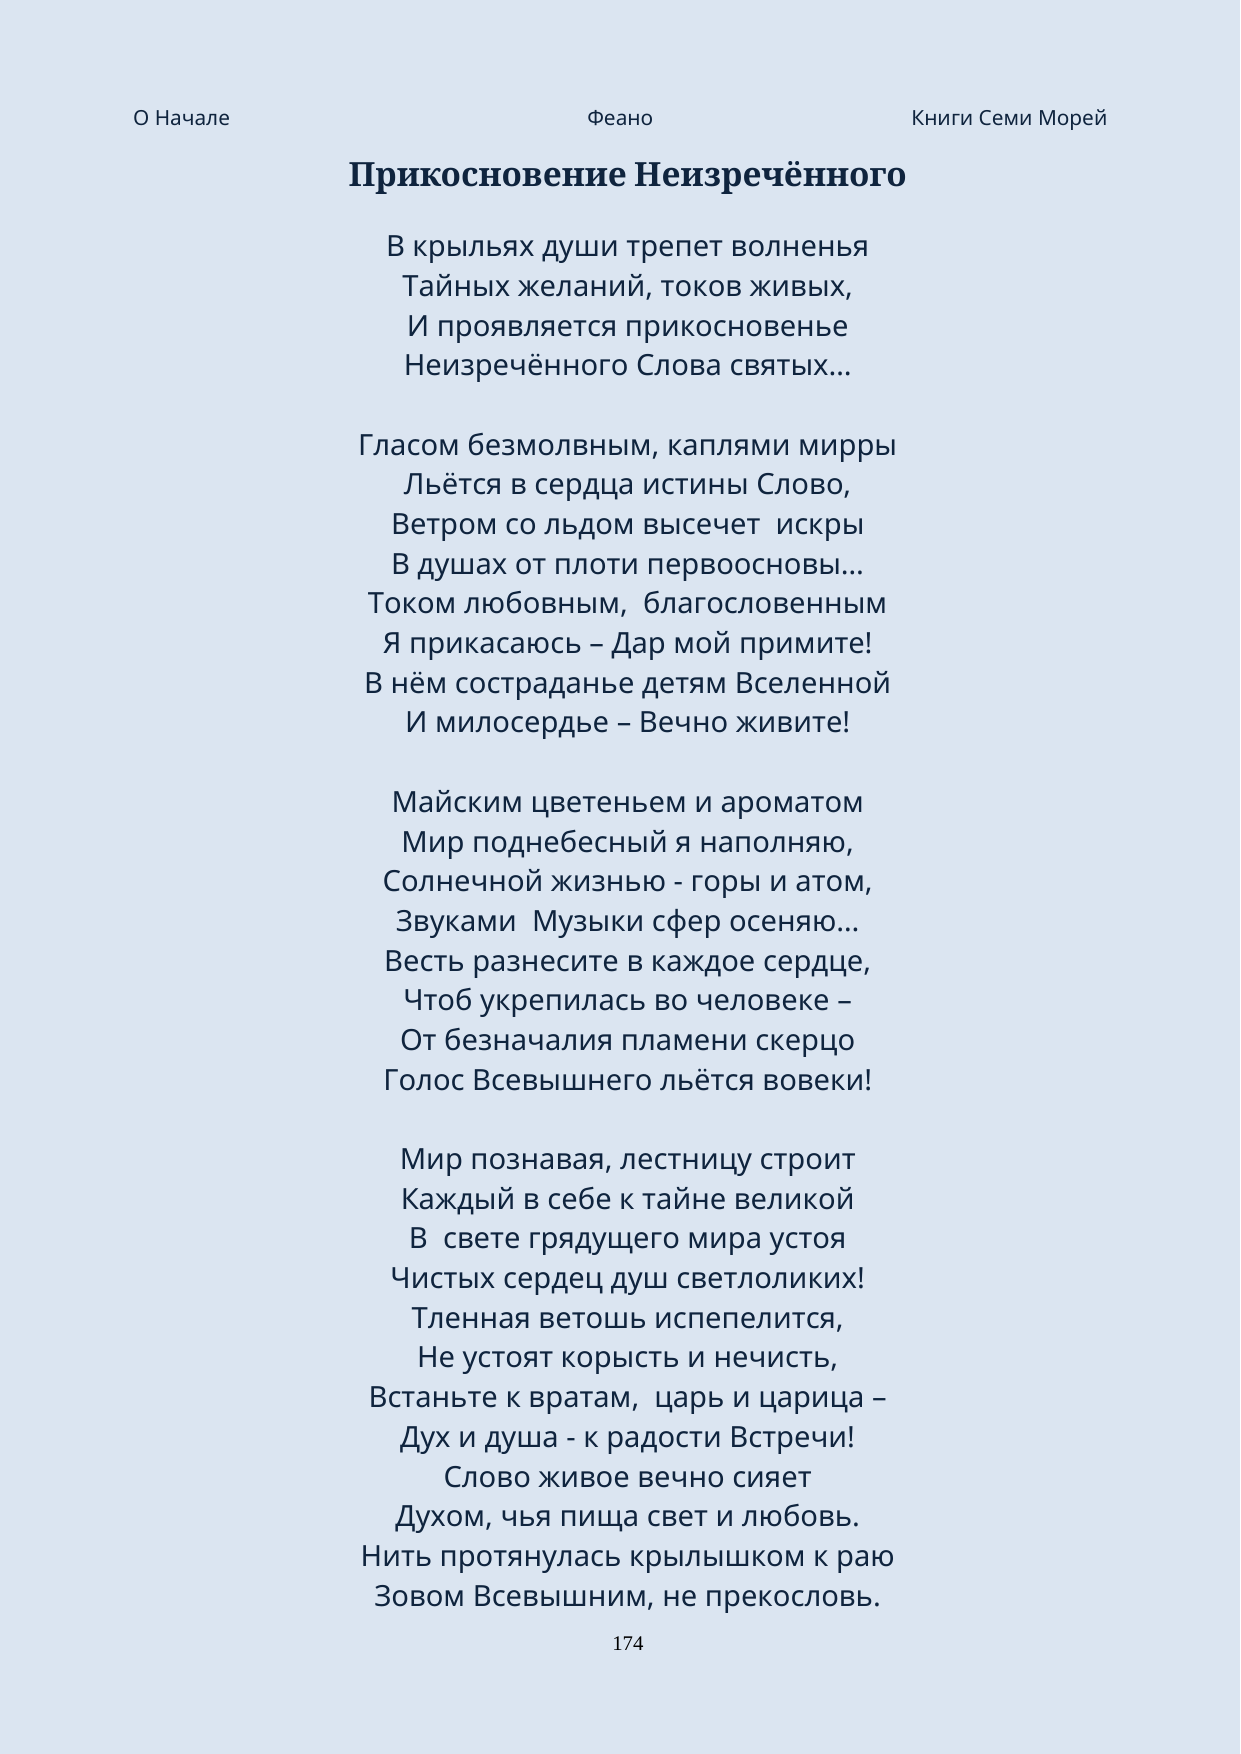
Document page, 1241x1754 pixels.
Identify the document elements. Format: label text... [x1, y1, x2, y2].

title Тайных желаний, токов живых, [133, 265, 1122, 305]
title Нить протянулась крылышком к раю [133, 1535, 1122, 1575]
title Майским цветеньем и ароматом [133, 781, 1122, 821]
title Гласом безмолвным, каплями мирры [133, 424, 1122, 464]
title Каждый в себе к тайне великой [133, 1178, 1122, 1218]
title Не устоят корысть и нечисть, [133, 1337, 1122, 1376]
title Током любовным, благословенным [133, 583, 1122, 622]
title В свете грядущего мира устоя [133, 1218, 1122, 1257]
title Зовом Всевышним, не прекословь. [133, 1575, 1122, 1614]
title Неизречённого Слова святых… [133, 344, 1122, 384]
title И проявляется прикосновенье [133, 305, 1122, 344]
title Голос Всевышнего льётся вовеки! [133, 1059, 1122, 1099]
title Звуками Музыки сфер осеняю… [133, 900, 1122, 940]
title Духом, чья пища свет и любовь. [133, 1496, 1122, 1535]
title Весть разнесите в каждое сердце, [133, 940, 1122, 979]
title В душах от плоти первоосновы… [133, 543, 1122, 583]
title От безначалия пламени скерцо [133, 1019, 1122, 1059]
title Солнечной жизнью - горы и атом, [133, 861, 1122, 900]
title Тленная ветошь испепелится, [133, 1297, 1122, 1337]
title Льётся в сердца истины Слово, [133, 464, 1122, 503]
title Прикосновение Неизречённого [133, 157, 1122, 195]
title Я прикасаюсь – Дар мой примите! [133, 622, 1122, 662]
title В нём состраданье детям Вселенной [133, 662, 1122, 702]
title В крыльях души трепет волненья [133, 226, 1122, 265]
title Чистых сердец душ светлоликих! [133, 1257, 1122, 1297]
title Чтоб укрепилась во человеке – [133, 979, 1122, 1019]
title Мир познавая, лестницу строит [133, 1138, 1122, 1178]
title Встаньте к вратам, царь и царица – [133, 1376, 1122, 1416]
title Ветром со льдом высечет искры [133, 503, 1122, 543]
title И милосердье – Вечно живите! [133, 702, 1122, 741]
title Слово живое вечно сияет [133, 1456, 1122, 1496]
title Дух и душа - к радости Встречи! [133, 1416, 1122, 1456]
title Мир поднебесный я наполняю, [133, 821, 1122, 861]
